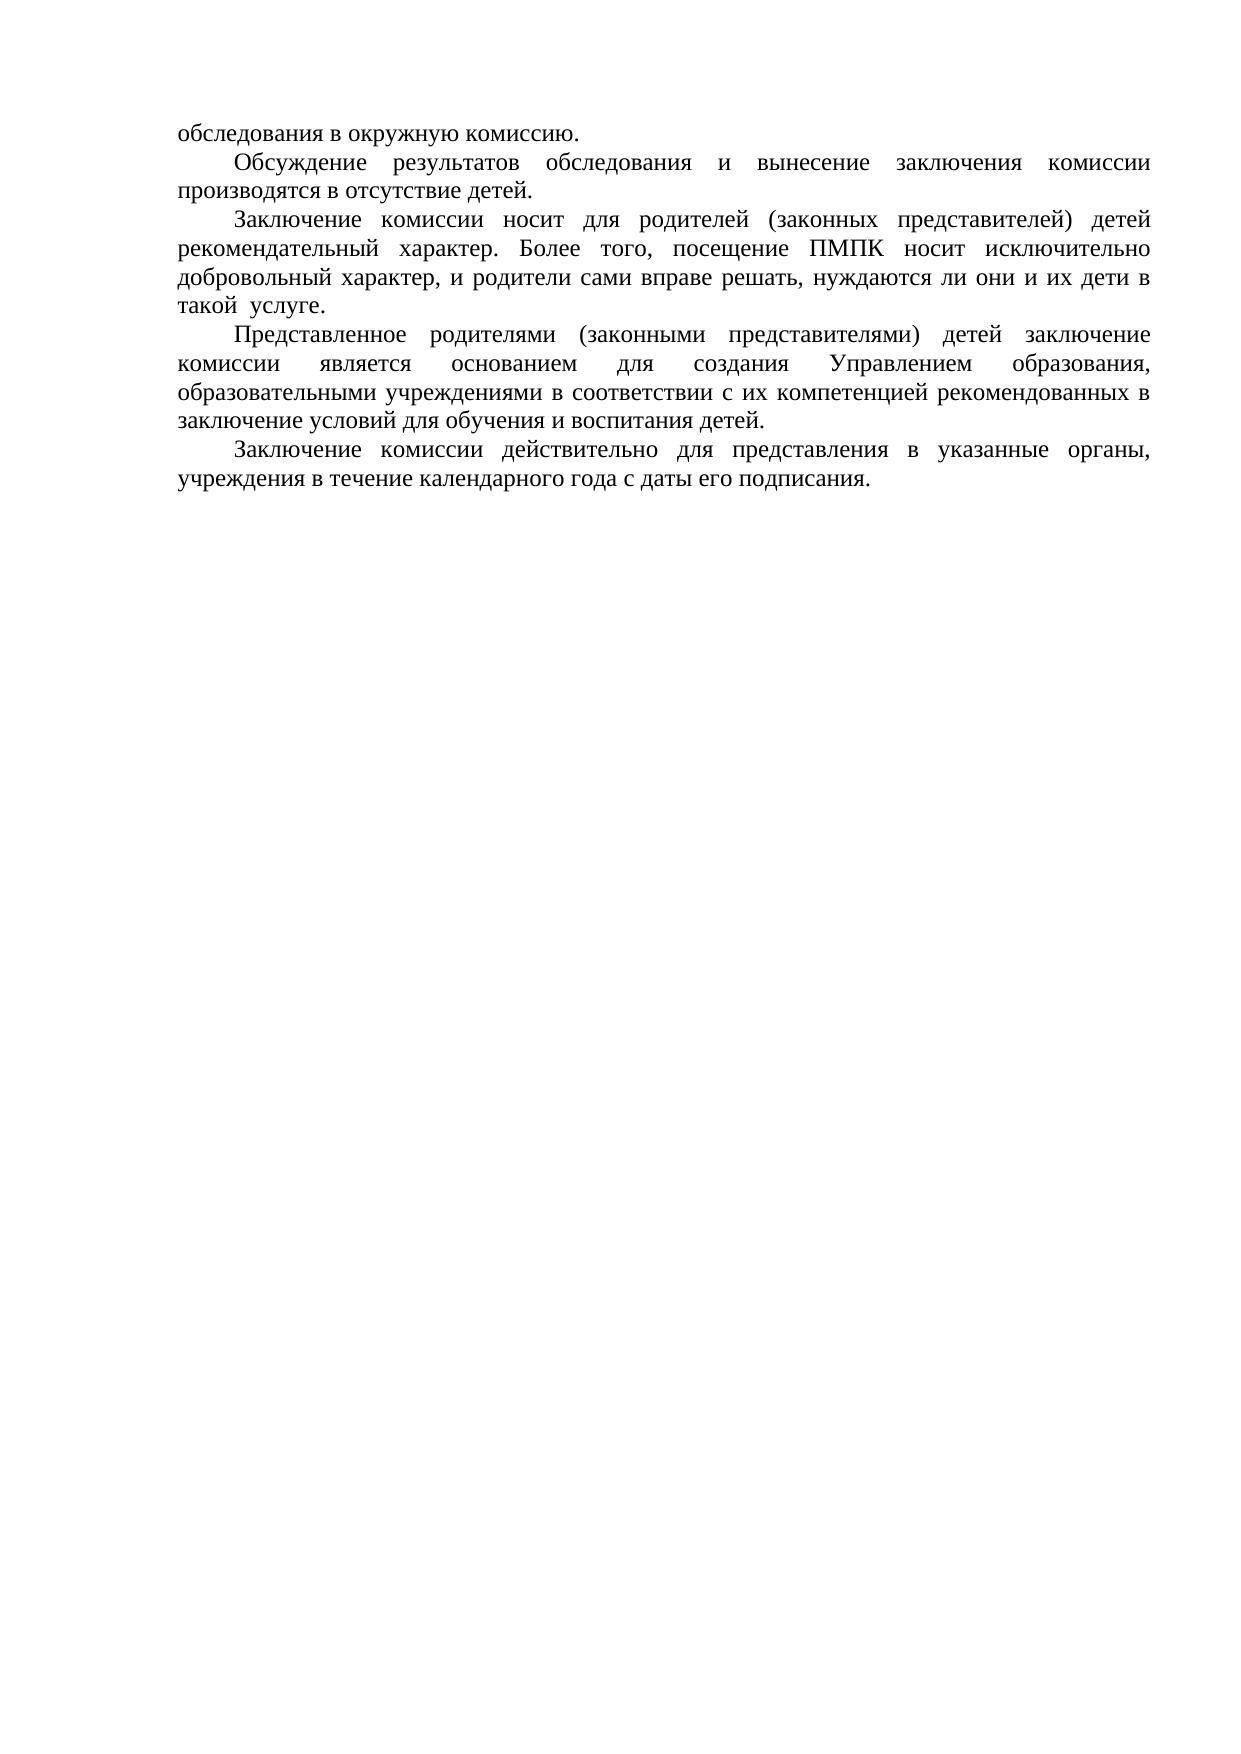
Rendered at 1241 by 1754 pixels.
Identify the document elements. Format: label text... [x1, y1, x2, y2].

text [177, 118, 1152, 147]
text Заключение комиссии действительно для представления в указанные органы, учреждения в течение календарного года с даты его подписания. [177, 434, 1152, 492]
text Заключение комиссии носит для родителей (законных представителей) детей рекомендательный характер. Более того, посещение ПМПК носит исключительно добровольный характер, и родители сами вправе решать, нуждаются ли они и их дети в такой услуге. [177, 204, 1152, 319]
text Представленное родителями (законными представителями) детей заключение комиссии является основанием для создания Управлением образования, образовательными учреждениями в соответствии с их компетенцией рекомендованных в заключение условий для обучения и воспитания детей. [177, 319, 1152, 434]
text Обсуждение результатов обследования и вынесение заключения комиссии производятся в отсутствие детей. [177, 147, 1152, 204]
